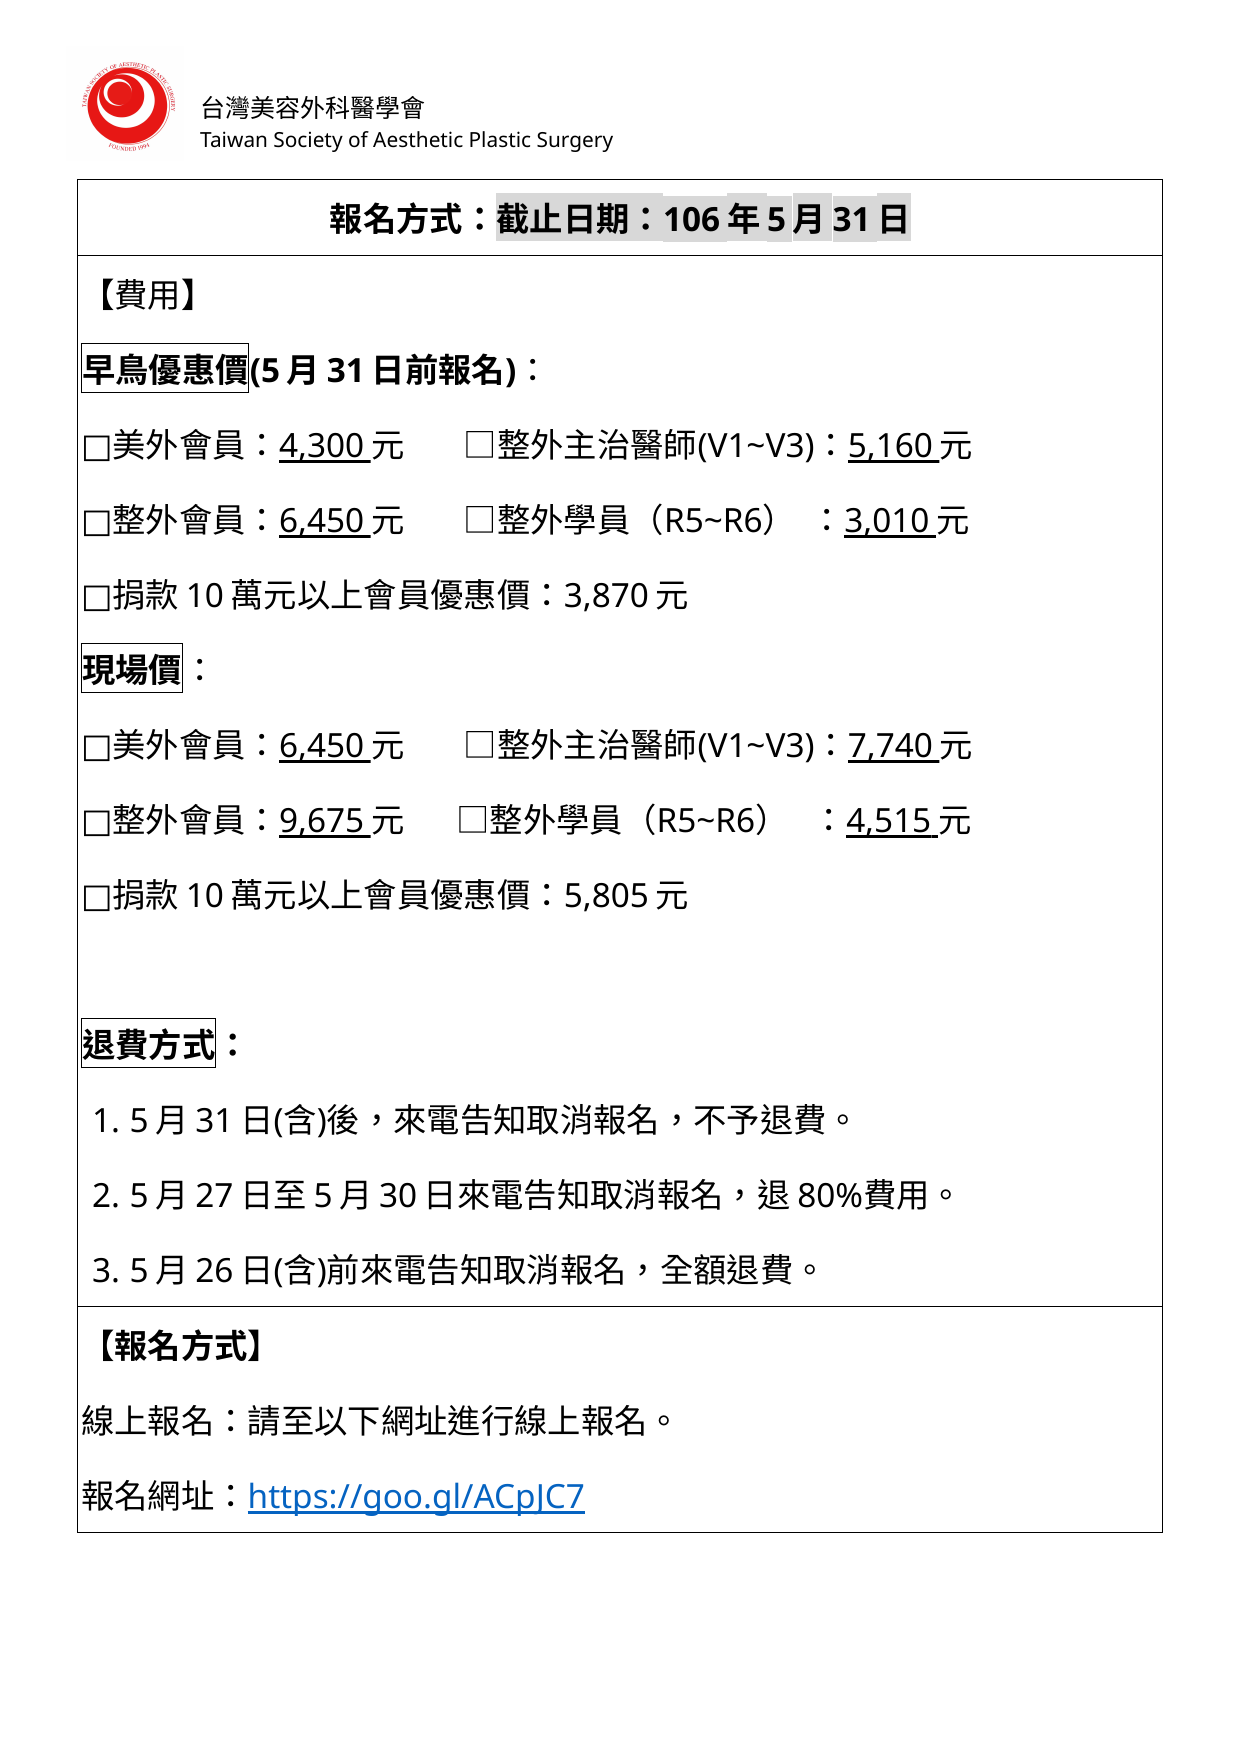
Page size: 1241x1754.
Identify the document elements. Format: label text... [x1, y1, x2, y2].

table_cell 【報名方式】 線上報名：請至以下網址進行線上報名。 報名網址：https://goo.gl/ACpJC7 報名成功後，將發E-MAIL給您，煩請您依據信件內容指示進行繳款。 [78, 1307, 1162, 1532]
table_header 報名方式：截止日期：106年5月31日 [78, 180, 1162, 255]
table_cell 【費用】 早鳥優惠價(5月31日前報名)： □美外會員：4,300元 □整外主治醫師(V1~V3)：5,160元 □整外會員：6,450元 □整外學員（R5~R6） ：3,010元 □捐款10萬元以上會員優惠價：3,870元 現場價： □美外會員：6,450元 □整外主治醫師(V1~V3)：7,740元 □整外會員：9,675元 □整外學員（R5~R6） ：4,515元 □捐款10萬元以上會員優惠價：5,805元 退費方式： 5月31日(含)後，來電告知取消報名，不予退費。 5月27日至5月30日來電告知取消報名，退80%費用。 5月26日(含)前來電告知取消報名，全額退費。 [78, 256, 1162, 1306]
picture [66, 46, 184, 161]
